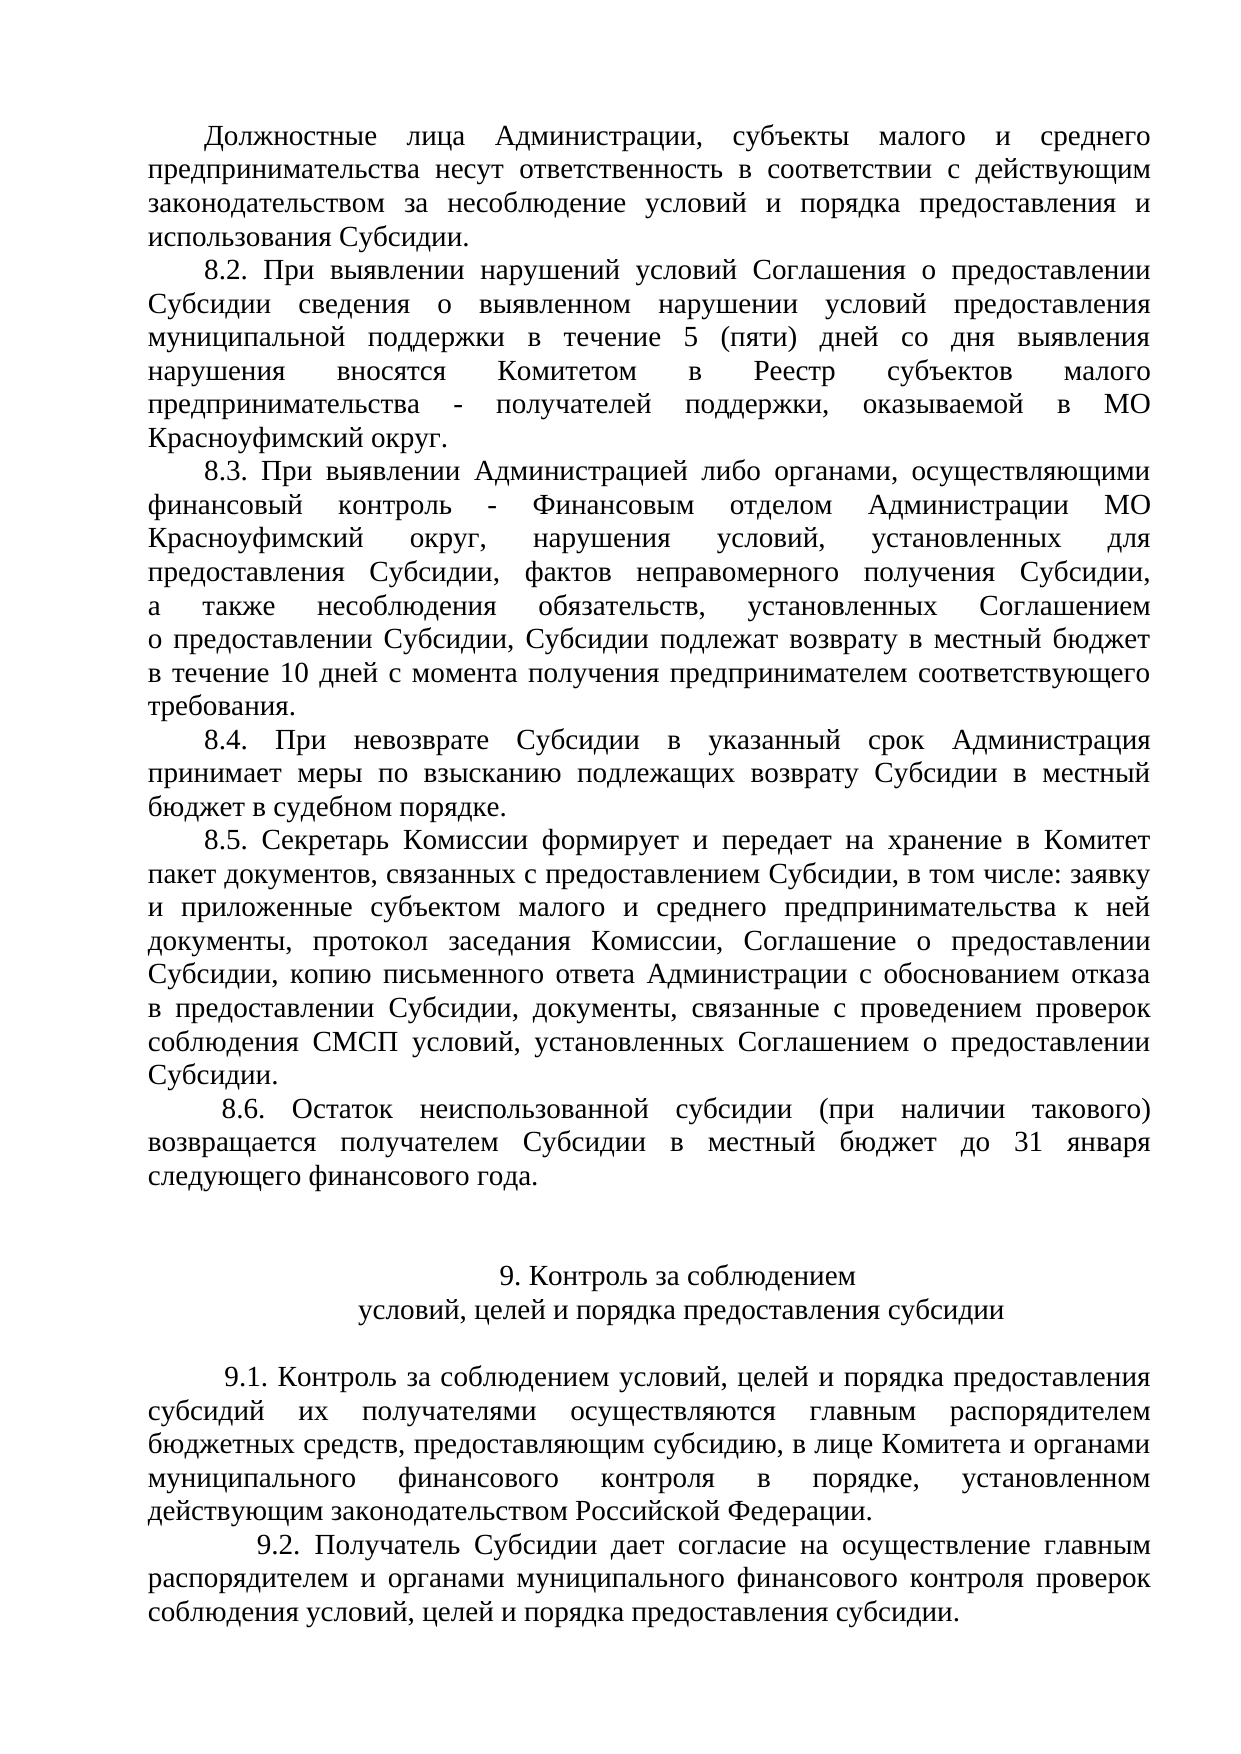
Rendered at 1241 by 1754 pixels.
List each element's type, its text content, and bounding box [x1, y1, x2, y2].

text 8.6. Остаток неиспользованной субсидии (при наличии такового) возвращается получателем Субсидии в местный бюджет до 31 января следующего финансового года. [148, 1091, 1152, 1191]
text 8.3. При выявлении Администрацией либо органами, осуществляющими финансовый контроль - Финансовым отделом Администрации МО Красноуфимский округ, нарушения условий, установленных для предоставления Субсидии, фактов неправомерного получения Субсидии, а также несоблюдения обязательств, установленных Соглашением о предоставлении Субсидии, Субсидии подлежат возврату в местный бюджет в течение 10 дней с момента получения предпринимателем соответствующего требования. [148, 453, 1152, 722]
text Должностные лица Администрации, субъекты малого и среднего предпринимательства несут ответственность в соответствии с действующим законодательством за несоблюдение условий и порядка предоставления и использования Субсидии. [148, 118, 1152, 252]
text условий, целей и порядка предоставления субсидии [148, 1292, 1152, 1326]
text 9. Контроль за соблюдением [148, 1258, 1152, 1292]
text 8.5. Секретарь Комиссии формирует и передает на хранение в Комитет пакет документов, связанных с предоставлением Субсидии, в том числе: заявку и приложенные субъектом малого и среднего предпринимательства к ней документы, протокол заседания Комиссии, Соглашение о предоставлении Субсидии, копию письменного ответа Администрации с обоснованием отказа в предоставлении Субсидии, документы, связанные с проведением проверок соблюдения СМСП условий, установленных Соглашением о предоставлении Субсидии. [148, 822, 1152, 1091]
text 9.1. Контроль за соблюдением условий, целей и порядка предоставления субсидий их получателями осуществляются главным распорядителем бюджетных средств, предоставляющим субсидию, в лице Комитета и органами муниципального финансового контроля в порядке, установленном действующим законодательством Российской Федерации. [148, 1359, 1152, 1527]
text 9.2. Получатель Субсидии дает согласие на осуществление главным распорядителем и органами муниципального финансового контроля проверок соблюдения условий, целей и порядка предоставления субсидии. [148, 1527, 1152, 1627]
text 8.2. При выявлении нарушений условий Соглашения о предоставлении Субсидии сведения о выявленном нарушении условий предоставления муниципальной поддержки в течение 5 (пяти) дней со дня выявления нарушения вносятся Комитетом в Реестр субъектов малого предпринимательства - получателей поддержки, оказываемой в МО Красноуфимский округ. [148, 252, 1152, 453]
text 8.4. При невозврате Субсидии в указанный срок Администрация принимает меры по взысканию подлежащих возврату Субсидии в местный бюджет в судебном порядке. [148, 722, 1152, 822]
